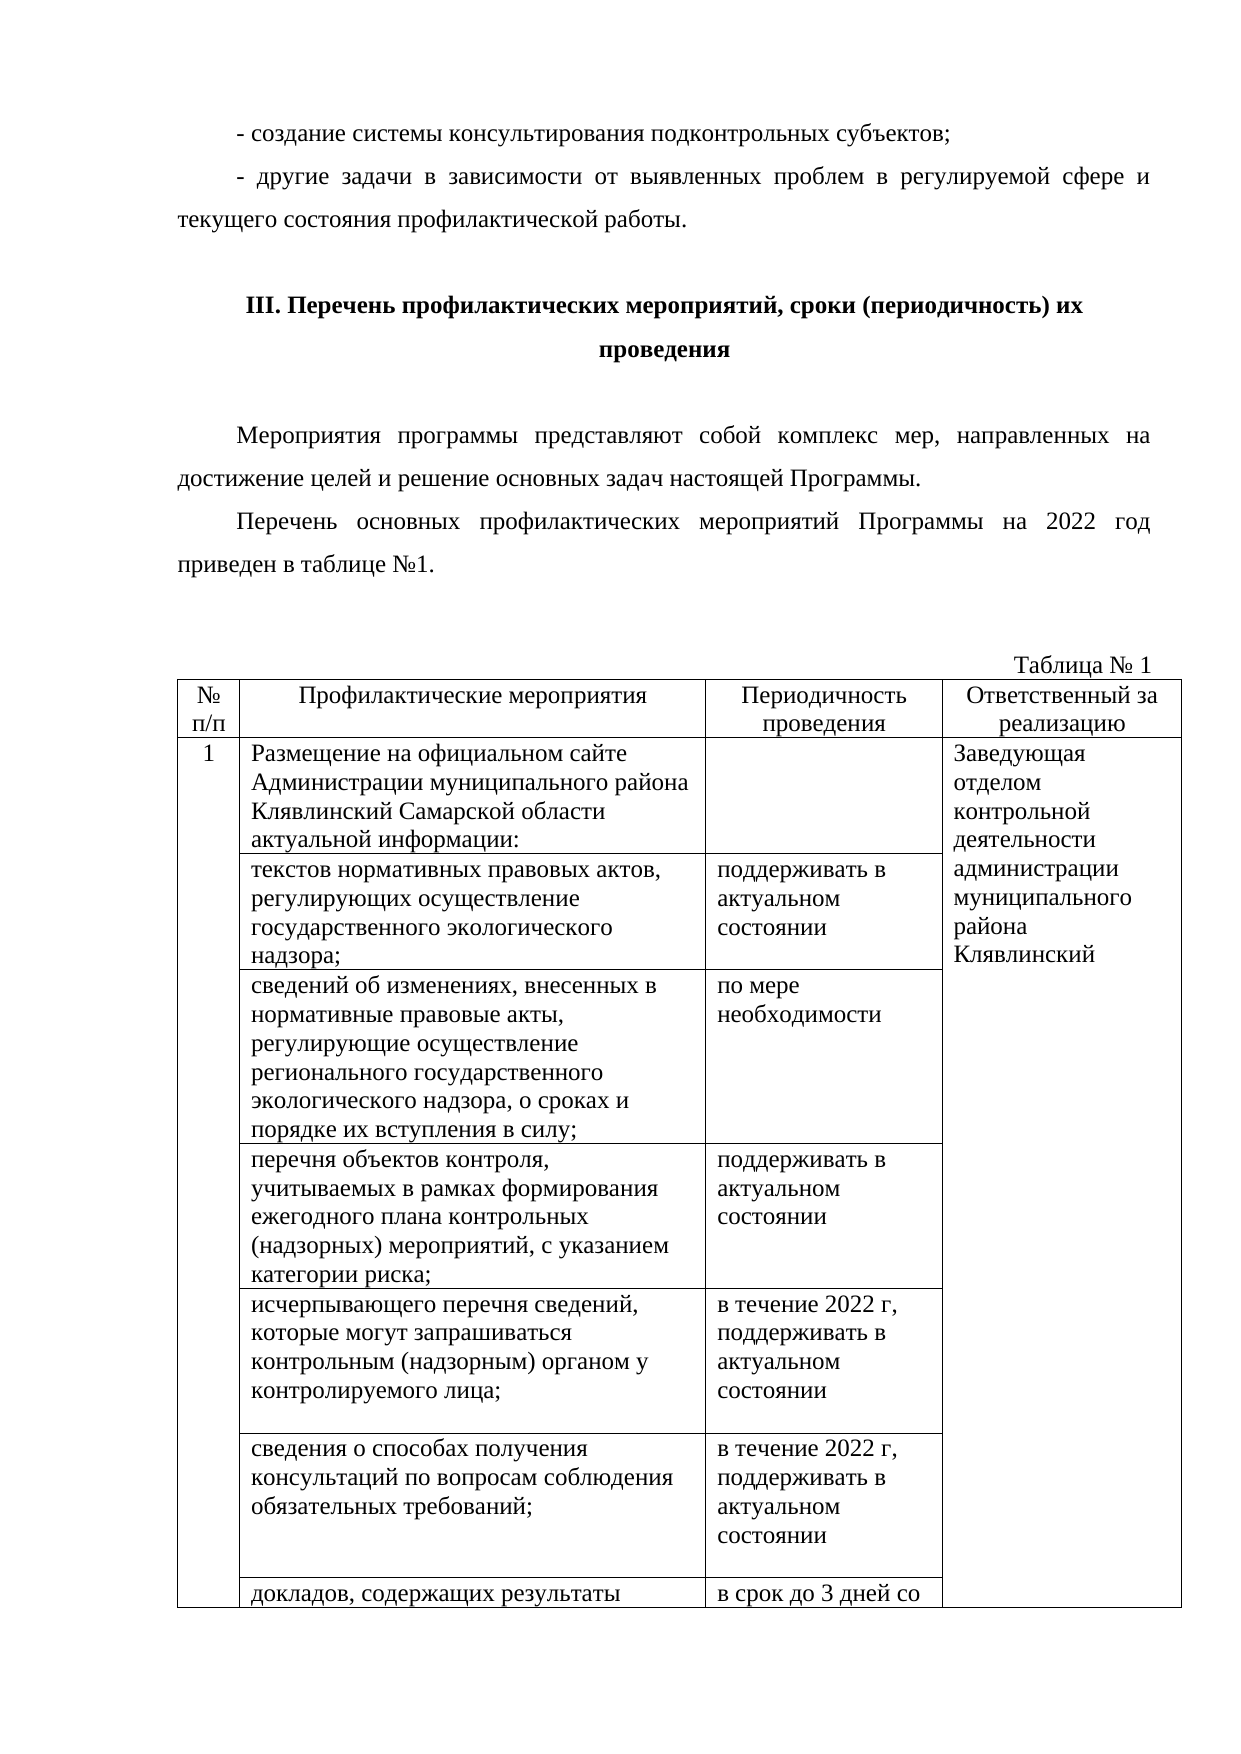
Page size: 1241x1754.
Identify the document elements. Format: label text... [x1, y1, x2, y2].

table_cell в течение 2022 г, поддерживать в актуальном состоянии [706, 1434, 942, 1577]
table_cell поддерживать в актуальном состоянии [706, 1144, 942, 1288]
table_header № п/п [178, 680, 239, 737]
table_cell Заведующая отделом контрольной деятельности администрации муниципального района Клявлинский [943, 738, 1181, 1607]
text - другие задачи в зависимости от выявленных проблем в регулируемой сфере и текущего состояния профилактической работы. [177, 161, 1152, 233]
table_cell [240, 1578, 705, 1607]
text Таблица № 1 [177, 650, 1152, 679]
table_header Периодичность проведения [706, 680, 942, 737]
table_cell [706, 738, 942, 853]
table_cell в течение 2022 г, поддерживать в актуальном состоянии [706, 1289, 942, 1432]
table_cell Размещение на официальном сайте Администрации муниципального района Клявлинский Самарской области актуальной информации: [240, 738, 705, 853]
table_cell перечня объектов контроля, учитываемых в рамках формирования ежегодного плана контрольных (надзорных) мероприятий, с указанием категории риска; [240, 1144, 705, 1288]
text Мероприятия программы представляют собой комплекс мер, направленных на достижение целей и решение основных задач настоящей Программы. [177, 420, 1152, 492]
table_cell сведений об изменениях, внесенных в нормативные правовые акты, регулирующие осуществление регионального государственного экологического надзора, о сроках и порядке их вступления в силу; [240, 970, 705, 1143]
table_cell сведения о способах получения консультаций по вопросам соблюдения обязательных требований; [240, 1434, 705, 1577]
table_cell 1 [178, 738, 239, 1607]
table_header Ответственный за реализацию [943, 680, 1181, 737]
table_header Профилактические мероприятия [240, 680, 705, 737]
text III. Перечень профилактических мероприятий, сроки (периодичность) их проведения [177, 291, 1152, 362]
table_cell текстов нормативных правовых актов, регулирующих осуществление государственного экологического надзора; [240, 854, 705, 969]
text - создание системы консультирования подконтрольных субъектов; [177, 118, 1152, 147]
text Перечень основных профилактических мероприятий Программы на 2022 год приведен в таблице №1. [177, 506, 1152, 578]
table_cell по мере необходимости [706, 970, 942, 1143]
table_cell поддерживать в актуальном состоянии [706, 854, 942, 969]
table_cell исчерпывающего перечня сведений, которые могут запрашиваться контрольным (надзорным) органом у контролируемого лица; [240, 1289, 705, 1432]
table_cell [706, 1578, 942, 1607]
